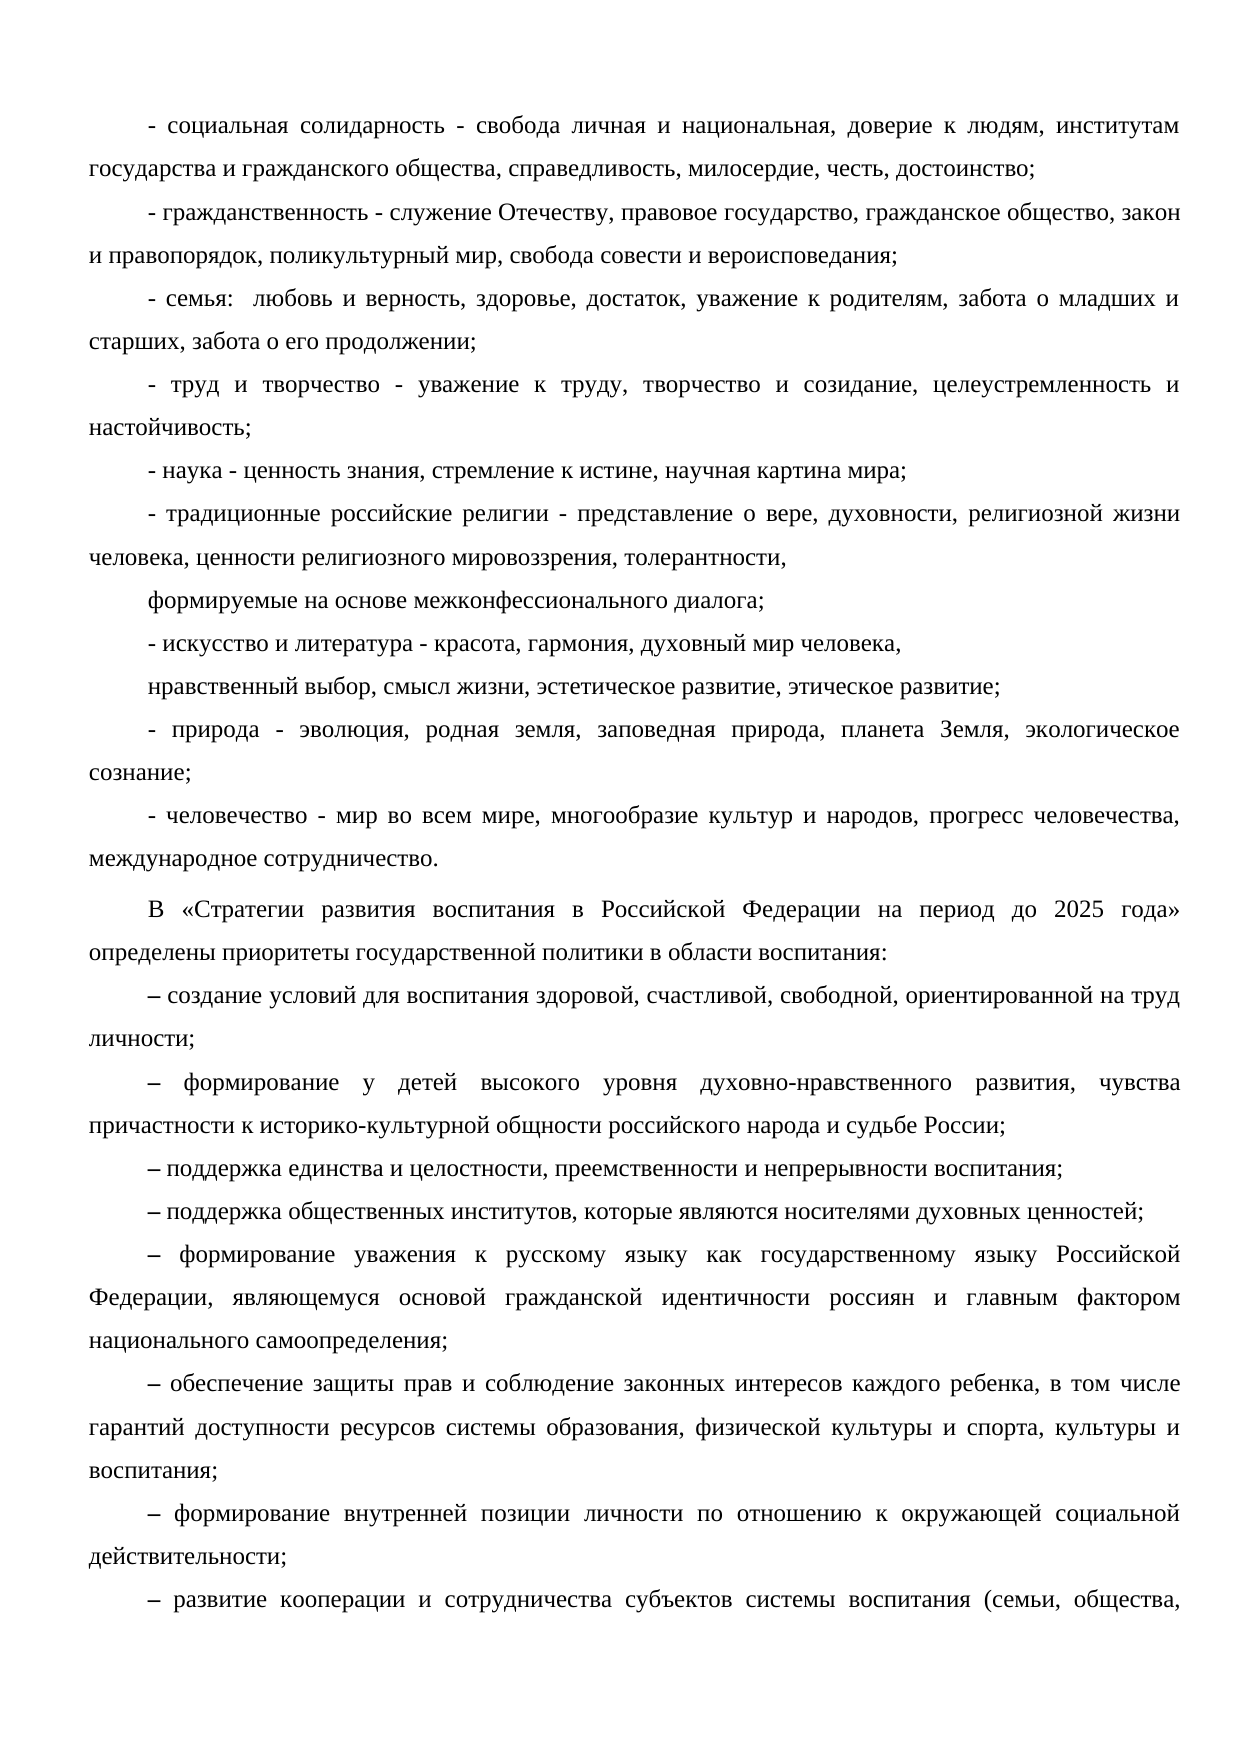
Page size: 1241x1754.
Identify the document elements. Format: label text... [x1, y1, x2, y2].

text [89, 1584, 1181, 1613]
text - искусство и литература - красота, гармония, духовный мир человека, [89, 628, 1181, 657]
text – поддержка общественных институтов, которые являются носителями духовных ценностей; [89, 1196, 1181, 1225]
text – формирование уважения к русскому языку как государственному языку Российской Федерации, являющемуся основой гражданской идентичности россиян и главным фактором национального самоопределения; [89, 1239, 1181, 1354]
text - человечество - мир во всем мире, многообразие культур и народов, прогресс человечества, международное сотрудничество. [89, 800, 1181, 872]
text - природа - эволюция, родная земля, заповедная природа, планета Земля, экологическое сознание; [89, 714, 1181, 786]
text В «Стратегии развития воспитания в Российской Федерации на период до 2025 года» определены приоритеты государственной политики в области воспитания: [89, 894, 1181, 966]
text – создание условий для воспитания здоровой, счастливой, свободной, ориентированной на труд личности; [89, 980, 1181, 1052]
text – формирование у детей высокого уровня духовно-нравственного развития, чувства причастности к историко-культурной общности российского народа и судьбе России; [89, 1067, 1181, 1138]
text формируемые на основе межконфессионального диалога; [89, 585, 1181, 613]
text - семья: любовь и верность, здоровье, достаток, уважение к родителям, забота о младших и старших, забота о его продолжении; [89, 283, 1181, 355]
text нравственный выбор, смысл жизни, эстетическое развитие, этическое развитие; [89, 671, 1181, 700]
text – поддержка единства и целостности, преемственности и непрерывности воспитания; [89, 1153, 1181, 1182]
text – обеспечение защиты прав и соблюдение законных интересов каждого ребенка, в том числе гарантий доступности ресурсов системы образования, физической культуры и спорта, культуры и воспитания; [89, 1368, 1181, 1483]
text - гражданственность - служение Отечеству, правовое государство, гражданское общество, закон и правопорядок, поликультурный мир, свобода совести и вероисповедания; [89, 197, 1181, 268]
text – формирование внутренней позиции личности по отношению к окружающей социальной действительности; [89, 1498, 1181, 1570]
text - труд и творчество - уважение к труду, творчество и созидание, целеустремленность и настойчивость; [89, 369, 1181, 441]
text - наука - ценность знания, стремление к истине, научная картина мира; [89, 455, 1181, 484]
text - социальная солидарность - свобода личная и национальная, доверие к людям, институтам государства и гражданского общества, справедливость, милосердие, честь, достоинство; [89, 110, 1181, 182]
text - традиционные российские религии - представление о вере, духовности, религиозной жизни человека, ценности религиозного мировоззрения, толерантности, [89, 498, 1181, 570]
